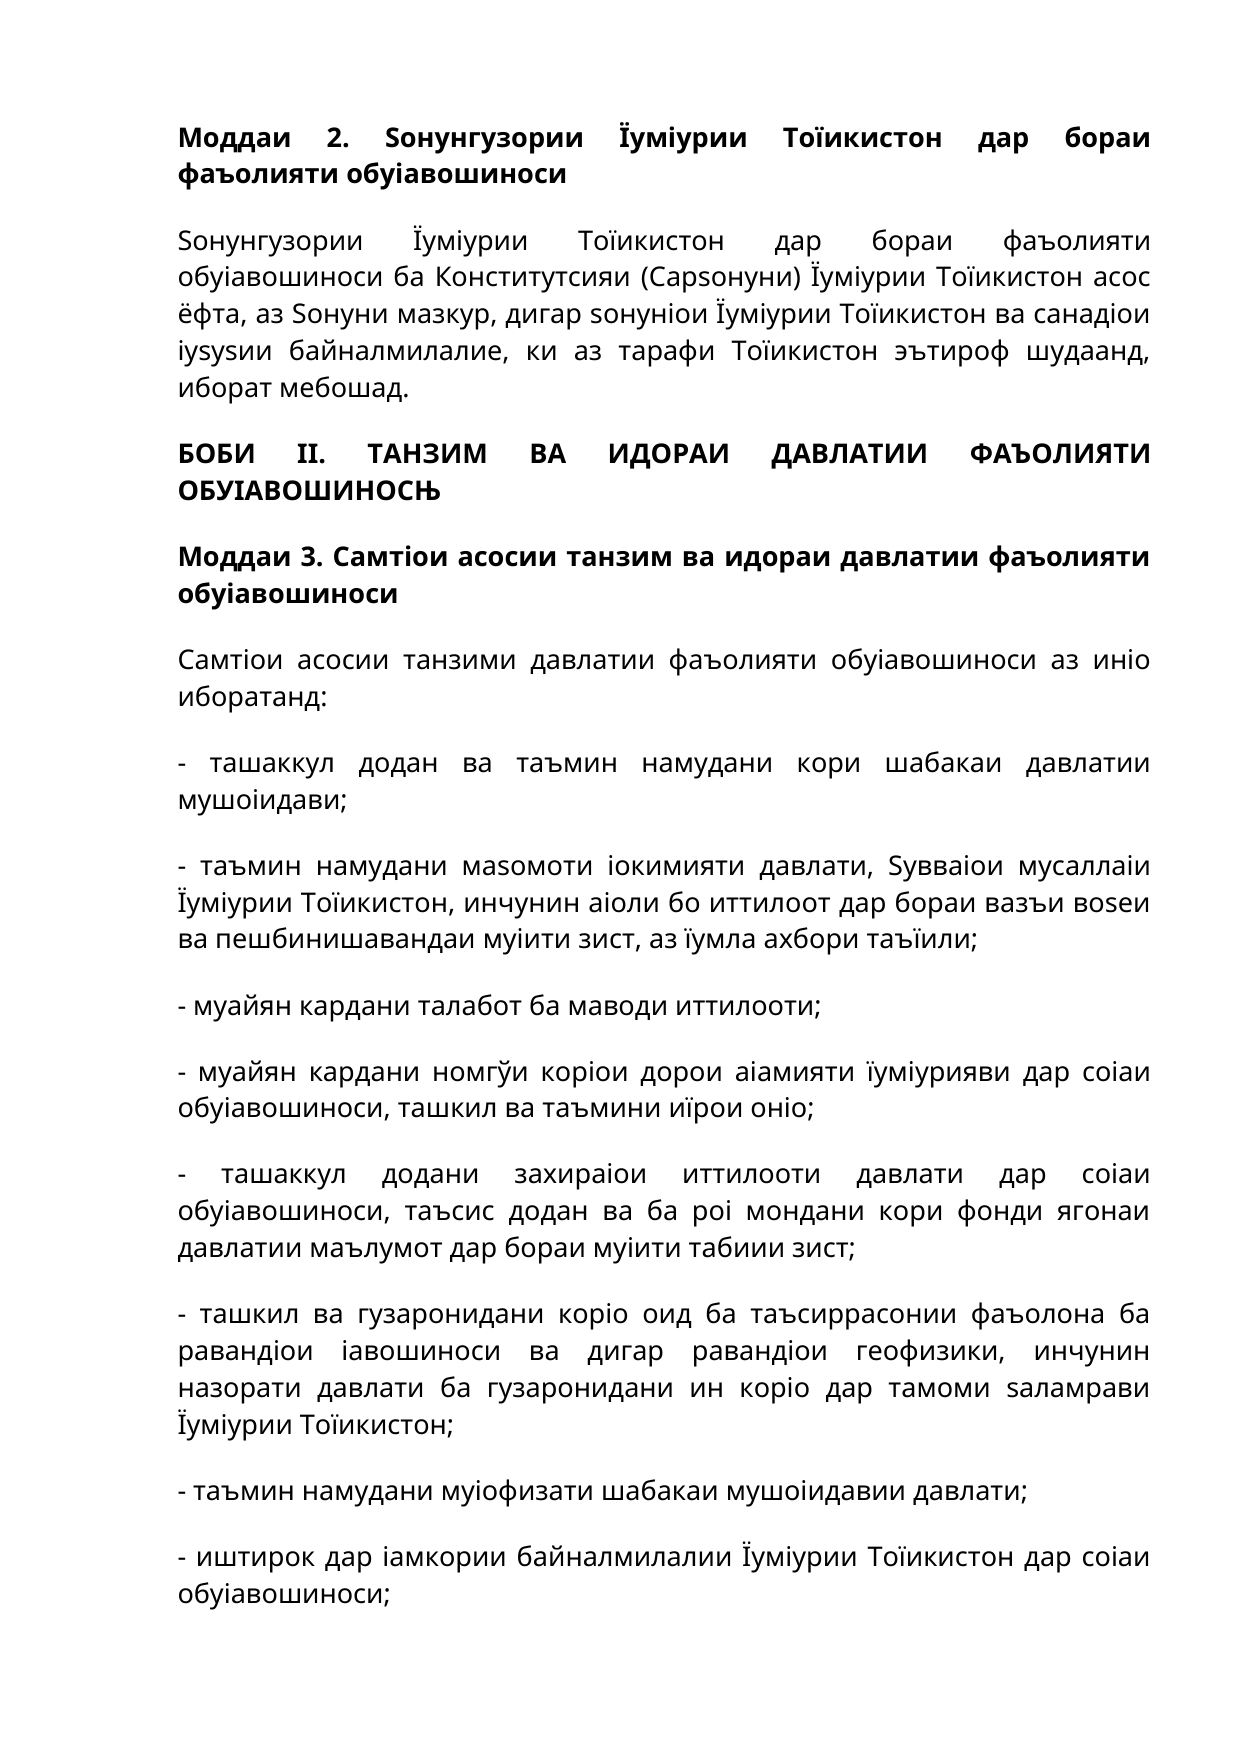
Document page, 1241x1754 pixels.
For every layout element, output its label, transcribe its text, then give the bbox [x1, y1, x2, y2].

text Моддаи 2. Ѕонунгузории Їуміурии Тоїикистон дар бораи фаъолияти обуіавошиноси [177, 118, 1152, 192]
text - ташаккул додан ва таъмин намудани кори шабакаи давлатии мушоіидави; [177, 743, 1152, 817]
text - ташкил ва гузаронидани коріо оид ба таъсиррасонии фаъолона ба равандіои іавошиноси ва дигар равандіои геофизики, инчунин назорати давлати ба гузаронидани ин коріо дар тамоми ѕаламрави Їуміурии Тоїикистон; [177, 1295, 1152, 1442]
text - таъмин намудани муіофизати шабакаи мушоіидавии давлати; [177, 1471, 1152, 1508]
text - муайян кардани номгўи коріои дорои аіамияти їуміурияви дар соіаи обуіавошиноси, ташкил ва таъмини иїрои оніо; [177, 1052, 1152, 1126]
text БОБИ II. ТАНЗИМ ВА ИДОРАИ ДАВЛАТИИ ФАЪОЛИЯТИ ОБУІАВОШИНОСЊ [177, 434, 1152, 508]
text - иштирок дар іамкории байналмилалии Їуміурии Тоїикистон дар соіаи обуіавошиноси; [177, 1537, 1152, 1611]
text - таъмин намудани маѕомоти іокимияти давлати, Ѕувваіои мусаллаіи Їуміурии Тоїикистон, инчунин аіоли бо иттилоот дар бораи вазъи воѕеи ва пешбинишавандаи муіити зист, аз їумла ахбори таъїили; [177, 846, 1152, 957]
text Ѕонунгузории Їуміурии Тоїикистон дар бораи фаъолияти обуіавошиноси ба Конститутсияи (Сарѕонуни) Їуміурии Тоїикистон асос ёфта, аз Ѕонуни мазкур, дигар ѕонуніои Їуміурии Тоїикистон ва санадіои іуѕуѕии байналмилалие, ки аз тарафи Тоїикистон эътироф шудаанд, иборат мебошад. [177, 221, 1152, 405]
text - муайян кардани талабот ба маводи иттилооти; [177, 986, 1152, 1023]
text - ташаккул додани захираіои иттилооти давлати дар соіаи обуіавошиноси, таъсис додан ва ба роі мондани кори фонди ягонаи давлатии маълумот дар бораи муіити табиии зист; [177, 1155, 1152, 1266]
text Самтіои асосии танзими давлатии фаъолияти обуіавошиноси аз иніо иборатанд: [177, 640, 1152, 714]
text Моддаи 3. Самтіои асосии танзим ва идораи давлатии фаъолияти обуіавошиноси [177, 537, 1152, 611]
